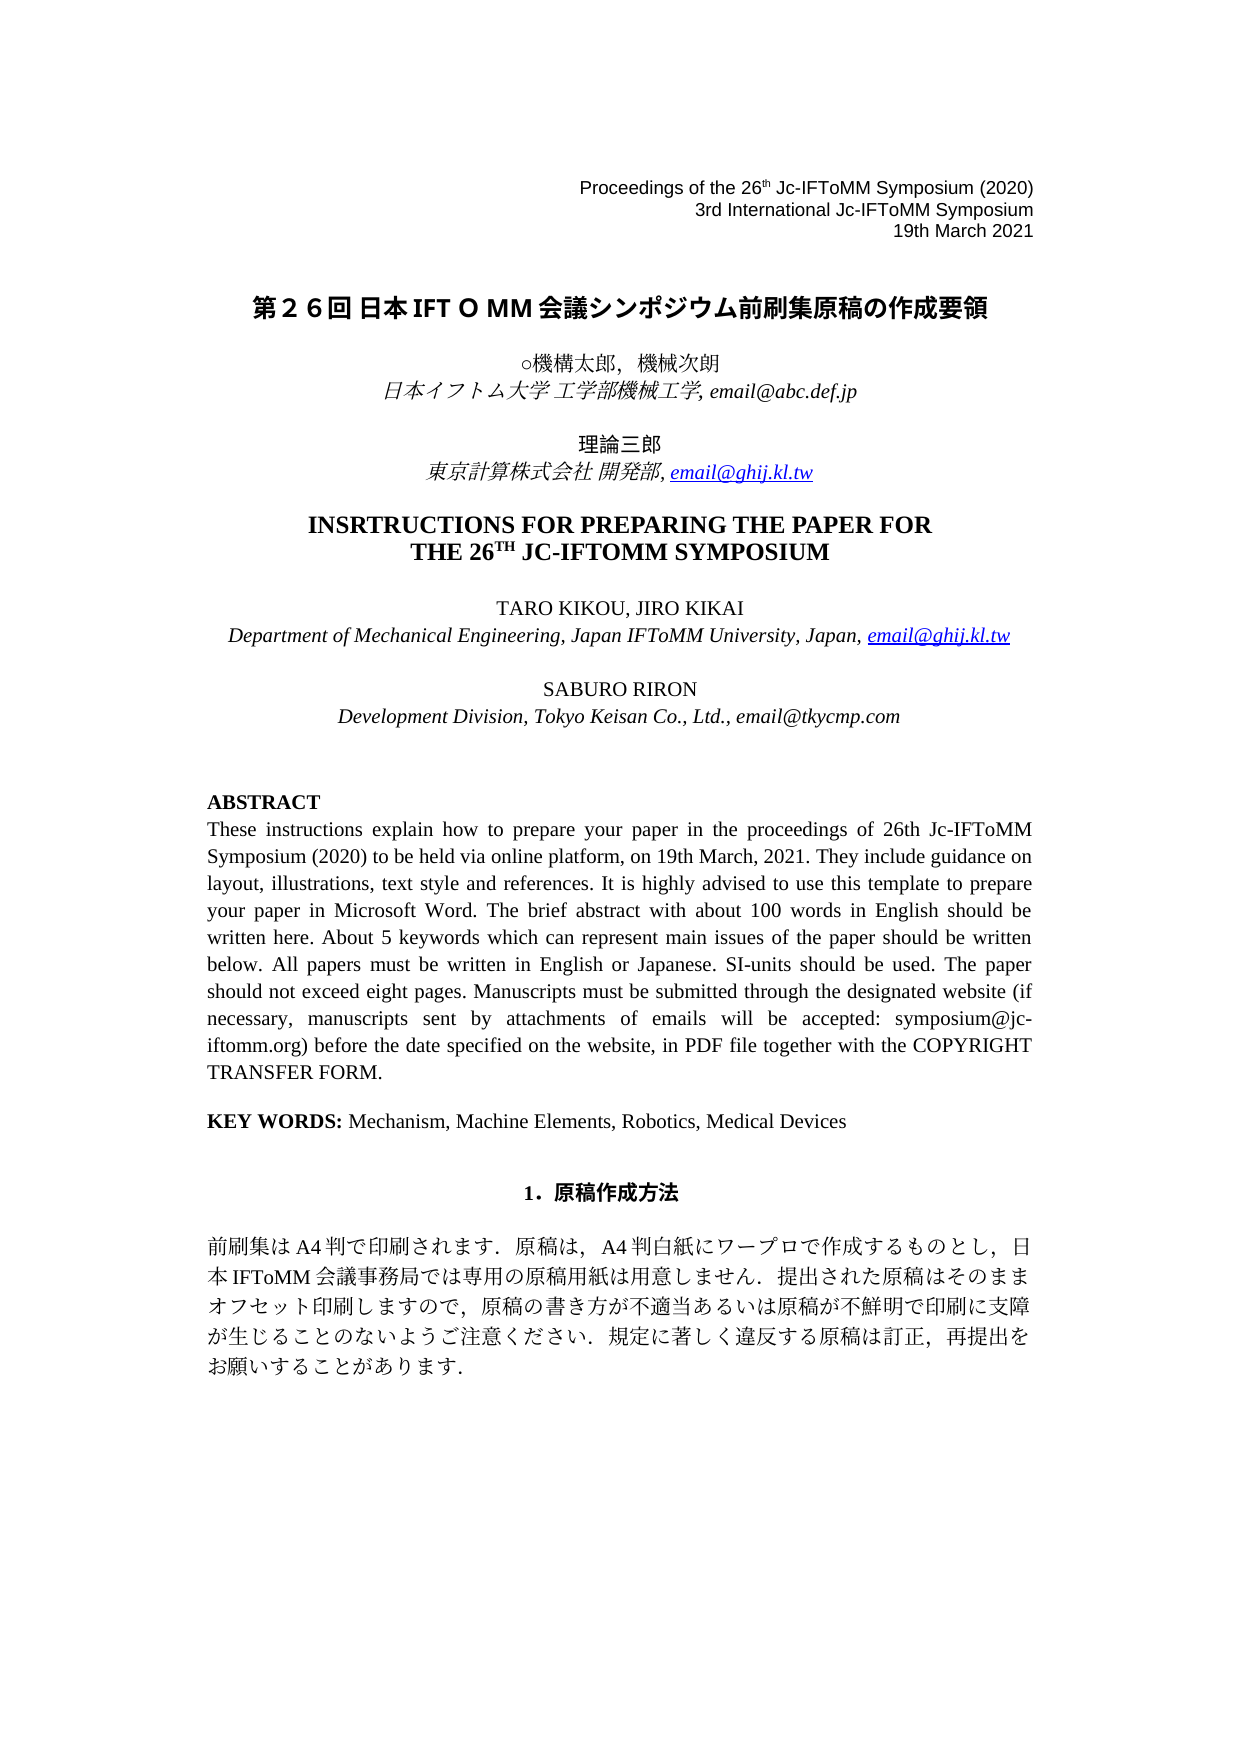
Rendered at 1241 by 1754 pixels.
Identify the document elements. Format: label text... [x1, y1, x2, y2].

text 理論三郎 [207, 431, 1033, 458]
title Insrtructions for preparing the paper for [207, 512, 1033, 539]
text TAro kikou, jiro kikai [207, 593, 1033, 620]
text 日本イフトム大学 工学部機械工学, email@abc.def.jp [207, 377, 1033, 404]
text KEY WORDS: Mechanism, Machine Elements, Robotics, Medical Devices [207, 1109, 1031, 1133]
title the 26th Jc-IFToMM symposium [207, 539, 1033, 566]
text Development Division, Tokyo Keisan Co., Ltd., email@tkycmp.com [207, 702, 1033, 729]
text SAburo riron [207, 674, 1033, 702]
subtitle 1．原稿作成方法 [207, 1176, 996, 1207]
text 前刷集はA4判で印刷されます．原稿は，A4判白紙にワープロで作成するものとし，日本IFToMM会議事務局では専用の原稿用紙は用意しません．提出された原稿はそのままオフセット印刷しますので，原稿の書き方が不適当あるいは原稿が不鮮明で印刷に支障が生じることのないようご注意ください．規定に著しく違反する原稿は訂正，再提出をお願いすることがあります． [207, 1231, 1033, 1380]
title 第２６回 日本IFTＯMM会議シンポジウム前刷集原稿の作成要領 [207, 295, 1033, 322]
text Department of Mechanical Engineering, Japan IFToMM University, Japan, email@ghij.kl.tw [207, 620, 1033, 647]
text These instructions explain how to prepare your paper in the proceedings of 26th Jc-IFToMM Symposium (2020) to be held via online platform, on 19th March, 2021. They include guidance on layout, illustrations, text style and references. It is highly advised to use this template to prepare your paper in Microsoft Word. The brief abstract with about 100 words in English should be written here. About 5 keywords which can represent main issues of the paper should be written below. All papers must be written in English or Japanese. SI-units should be used. The paper should not exceed eight pages. Manuscripts must be submitted through the designated website (if necessary, manuscripts sent by attachments of emails will be accepted: symposium@jc-iftomm.org) before the date specified on the website, in PDF file together with the COPYRIGHT TRANSFER FORM. [207, 814, 1033, 1085]
text 東京計算株式会社 開発部, email@ghij.kl.tw [207, 458, 1033, 485]
text ABSTRACT [207, 790, 1031, 814]
text ○機構太郎，機械次朗 [207, 349, 1033, 377]
